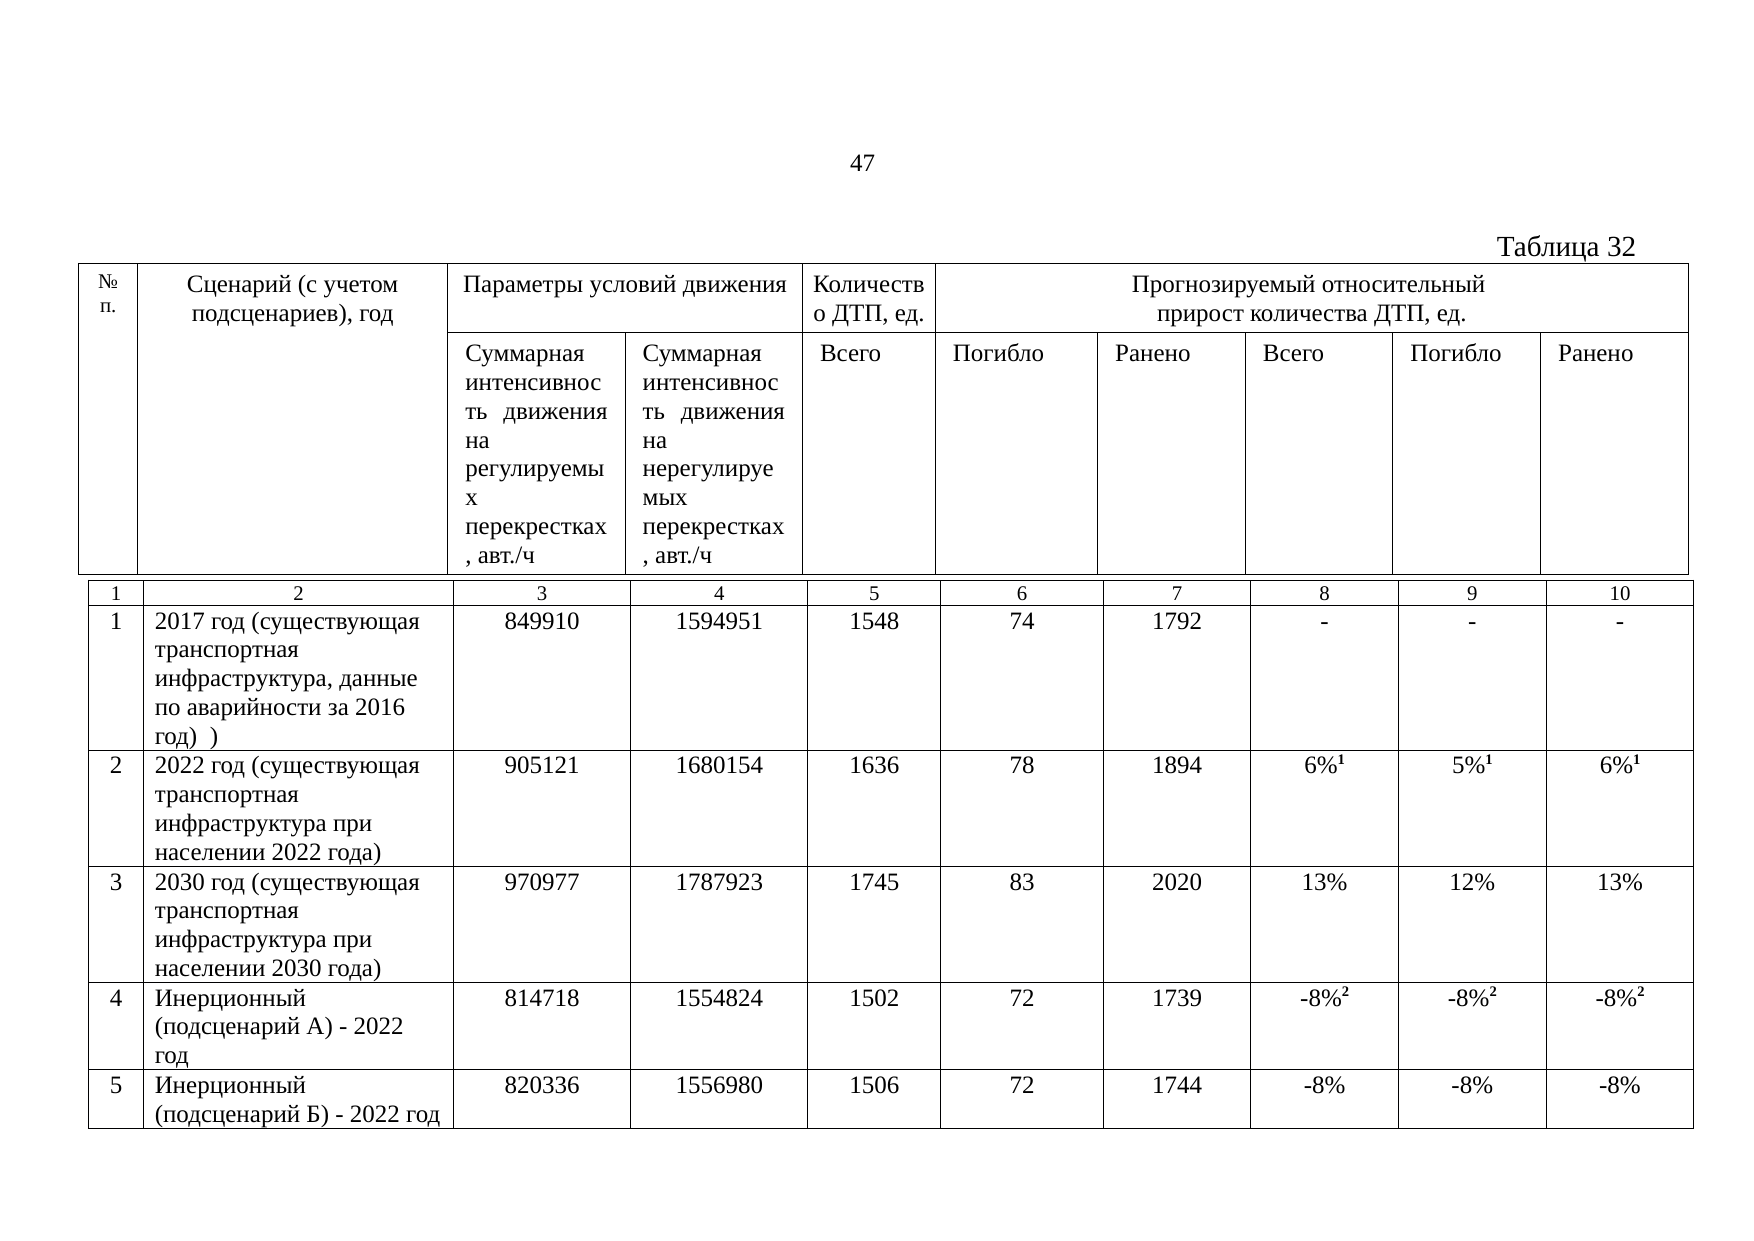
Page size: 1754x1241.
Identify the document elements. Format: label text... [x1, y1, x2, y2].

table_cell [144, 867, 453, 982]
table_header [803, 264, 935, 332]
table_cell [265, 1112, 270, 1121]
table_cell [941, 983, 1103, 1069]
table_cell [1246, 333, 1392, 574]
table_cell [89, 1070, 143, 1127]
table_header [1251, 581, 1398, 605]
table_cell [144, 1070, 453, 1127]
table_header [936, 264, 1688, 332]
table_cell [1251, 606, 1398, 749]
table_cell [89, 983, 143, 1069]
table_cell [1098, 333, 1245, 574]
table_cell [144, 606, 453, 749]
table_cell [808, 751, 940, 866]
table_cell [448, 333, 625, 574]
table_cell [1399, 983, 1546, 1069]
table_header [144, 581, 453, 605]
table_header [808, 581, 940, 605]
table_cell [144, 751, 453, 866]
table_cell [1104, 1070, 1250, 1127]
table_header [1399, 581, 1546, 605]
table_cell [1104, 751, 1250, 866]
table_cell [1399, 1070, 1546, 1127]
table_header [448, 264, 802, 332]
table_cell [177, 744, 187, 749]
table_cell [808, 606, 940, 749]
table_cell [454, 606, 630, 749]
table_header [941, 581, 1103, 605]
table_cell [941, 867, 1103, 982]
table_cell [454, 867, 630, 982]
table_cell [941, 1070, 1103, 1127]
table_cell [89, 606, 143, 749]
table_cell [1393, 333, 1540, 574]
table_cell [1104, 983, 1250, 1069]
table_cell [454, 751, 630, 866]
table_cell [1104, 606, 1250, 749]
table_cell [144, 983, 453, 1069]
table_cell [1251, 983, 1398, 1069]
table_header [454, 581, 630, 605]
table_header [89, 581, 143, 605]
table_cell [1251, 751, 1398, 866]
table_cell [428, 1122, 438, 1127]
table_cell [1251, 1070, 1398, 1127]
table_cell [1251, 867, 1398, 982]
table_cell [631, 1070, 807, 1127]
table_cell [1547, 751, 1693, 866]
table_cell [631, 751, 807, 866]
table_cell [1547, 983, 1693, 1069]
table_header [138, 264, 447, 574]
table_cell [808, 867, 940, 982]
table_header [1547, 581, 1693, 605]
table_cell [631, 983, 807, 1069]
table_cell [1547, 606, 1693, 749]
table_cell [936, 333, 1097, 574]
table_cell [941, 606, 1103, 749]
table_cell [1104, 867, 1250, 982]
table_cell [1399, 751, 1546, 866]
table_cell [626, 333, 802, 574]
text Таблица 32 [89, 229, 1636, 263]
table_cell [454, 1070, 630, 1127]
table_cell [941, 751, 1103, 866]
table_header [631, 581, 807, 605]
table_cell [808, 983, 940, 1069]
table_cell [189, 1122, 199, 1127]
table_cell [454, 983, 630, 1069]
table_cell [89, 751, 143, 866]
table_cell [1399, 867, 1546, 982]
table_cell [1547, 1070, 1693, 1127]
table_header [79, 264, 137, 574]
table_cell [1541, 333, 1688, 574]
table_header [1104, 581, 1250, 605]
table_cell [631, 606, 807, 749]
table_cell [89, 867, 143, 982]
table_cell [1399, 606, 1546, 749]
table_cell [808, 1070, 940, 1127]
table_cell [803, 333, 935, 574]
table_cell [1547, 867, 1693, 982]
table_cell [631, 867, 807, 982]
